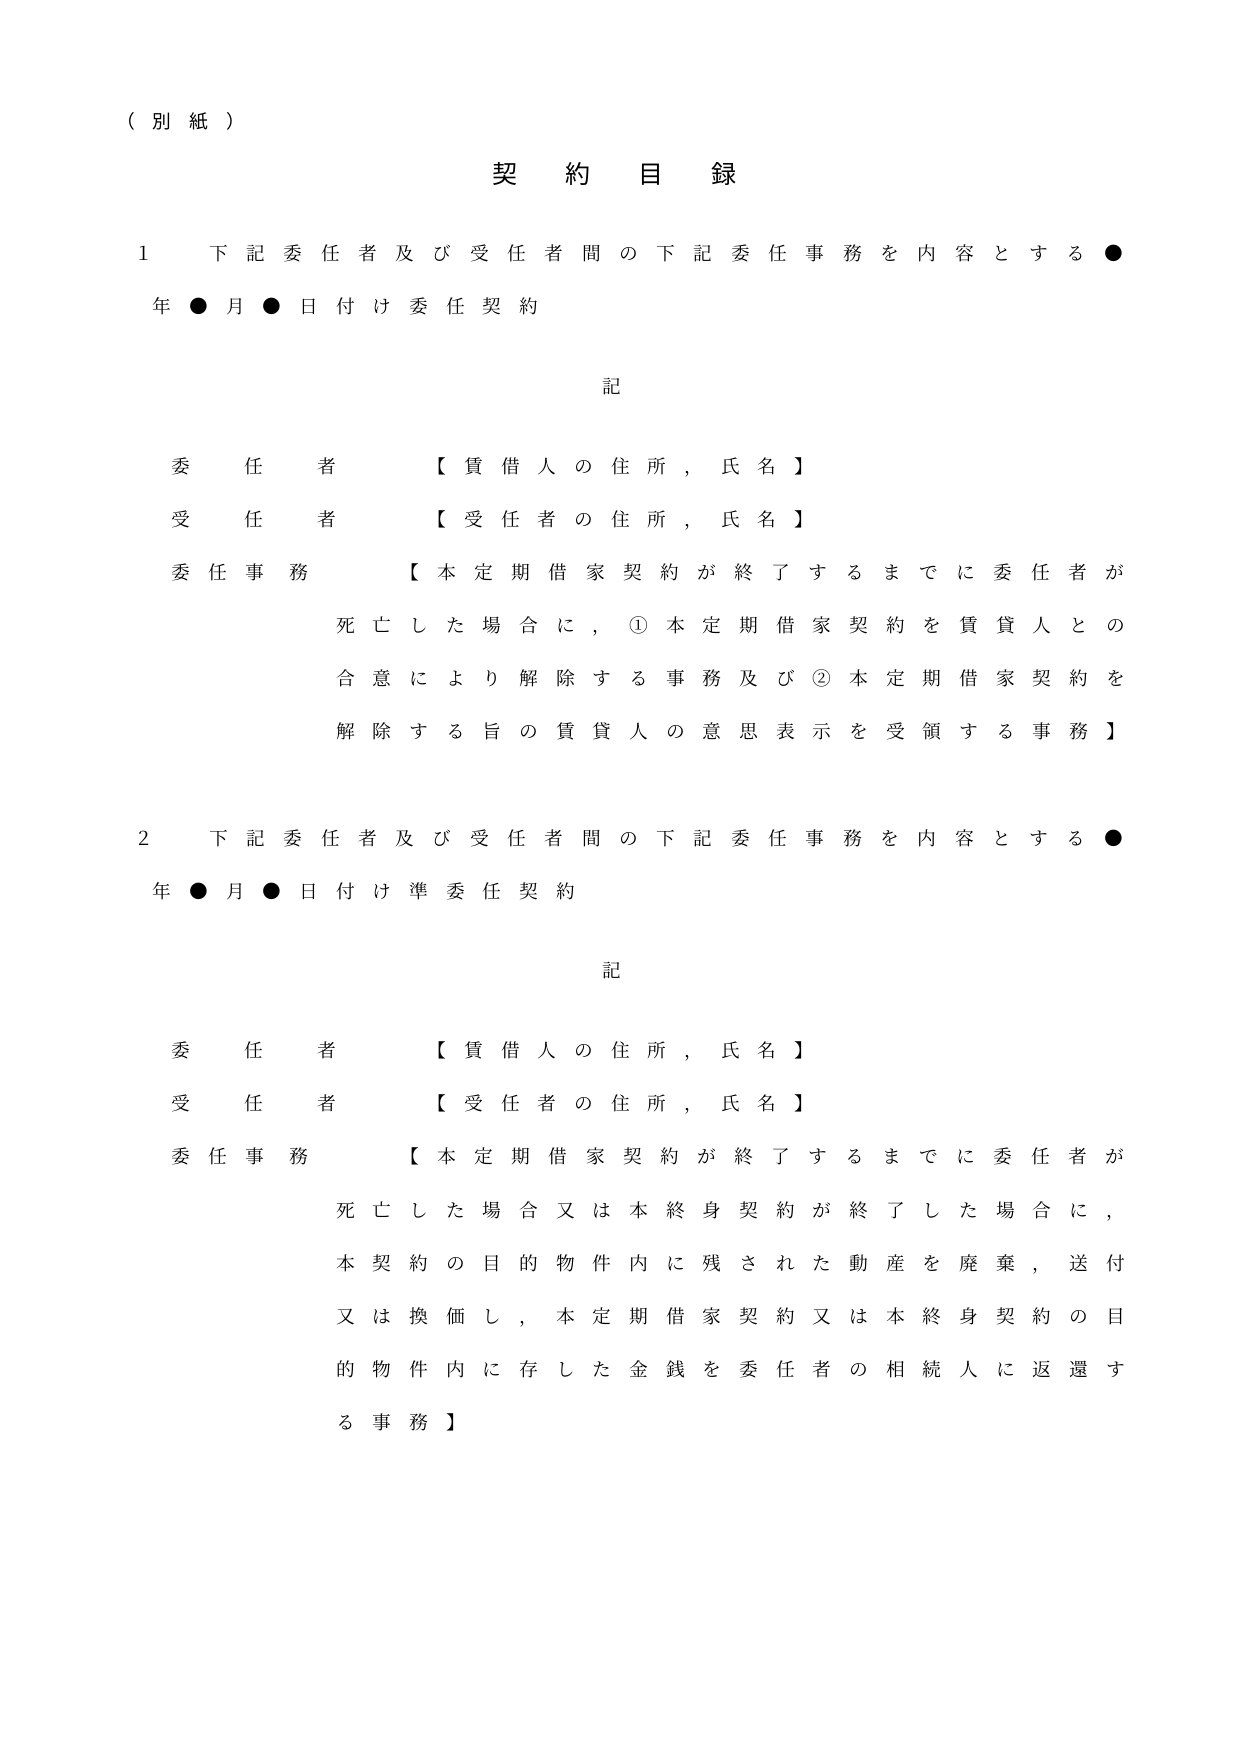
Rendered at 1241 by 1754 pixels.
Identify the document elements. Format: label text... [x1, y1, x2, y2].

text 受 任 者 【受任者の住所，氏名】 [171, 1076, 1143, 1129]
text １ 下記委任者及び受任者間の下記委任事務を内容とする●年●月●日付け委任契約 [134, 226, 1143, 332]
text 委 任 者 【賃借人の住所，氏名】 [171, 1023, 1143, 1076]
subtitle 記 [98, 943, 1143, 996]
text 契 約 目 録 [98, 146, 1143, 199]
text 受 任 者 【受任者の住所，氏名】 [171, 492, 1143, 545]
text 委 任 者 【賃借人の住所，氏名】 [171, 439, 1143, 492]
text 委任事務 【本定期借家契約が終了するまでに委任者が死亡した場合に，①本定期借家契約を賃貸人との合意により解除する事務及び②本定期借家契約を解除する旨の賃貸人の意思表示を受領する事務】 [171, 545, 1143, 757]
text ２ 下記委任者及び受任者間の下記委任事務を内容とする●年●月●日付け準委任契約 [134, 811, 1143, 917]
text 委任事務 【本定期借家契約が終了するまでに委任者が死亡した場合又は本終身契約が終了した場合に，本契約の目的物件内に残された動産を廃棄，送付又は換価し，本定期借家契約又は本終身契約の目的物件内に存した金銭を委任者の相続人に返還する事務】 [171, 1129, 1143, 1448]
text （別紙） [116, 93, 1143, 146]
subtitle 記 [98, 359, 1143, 412]
